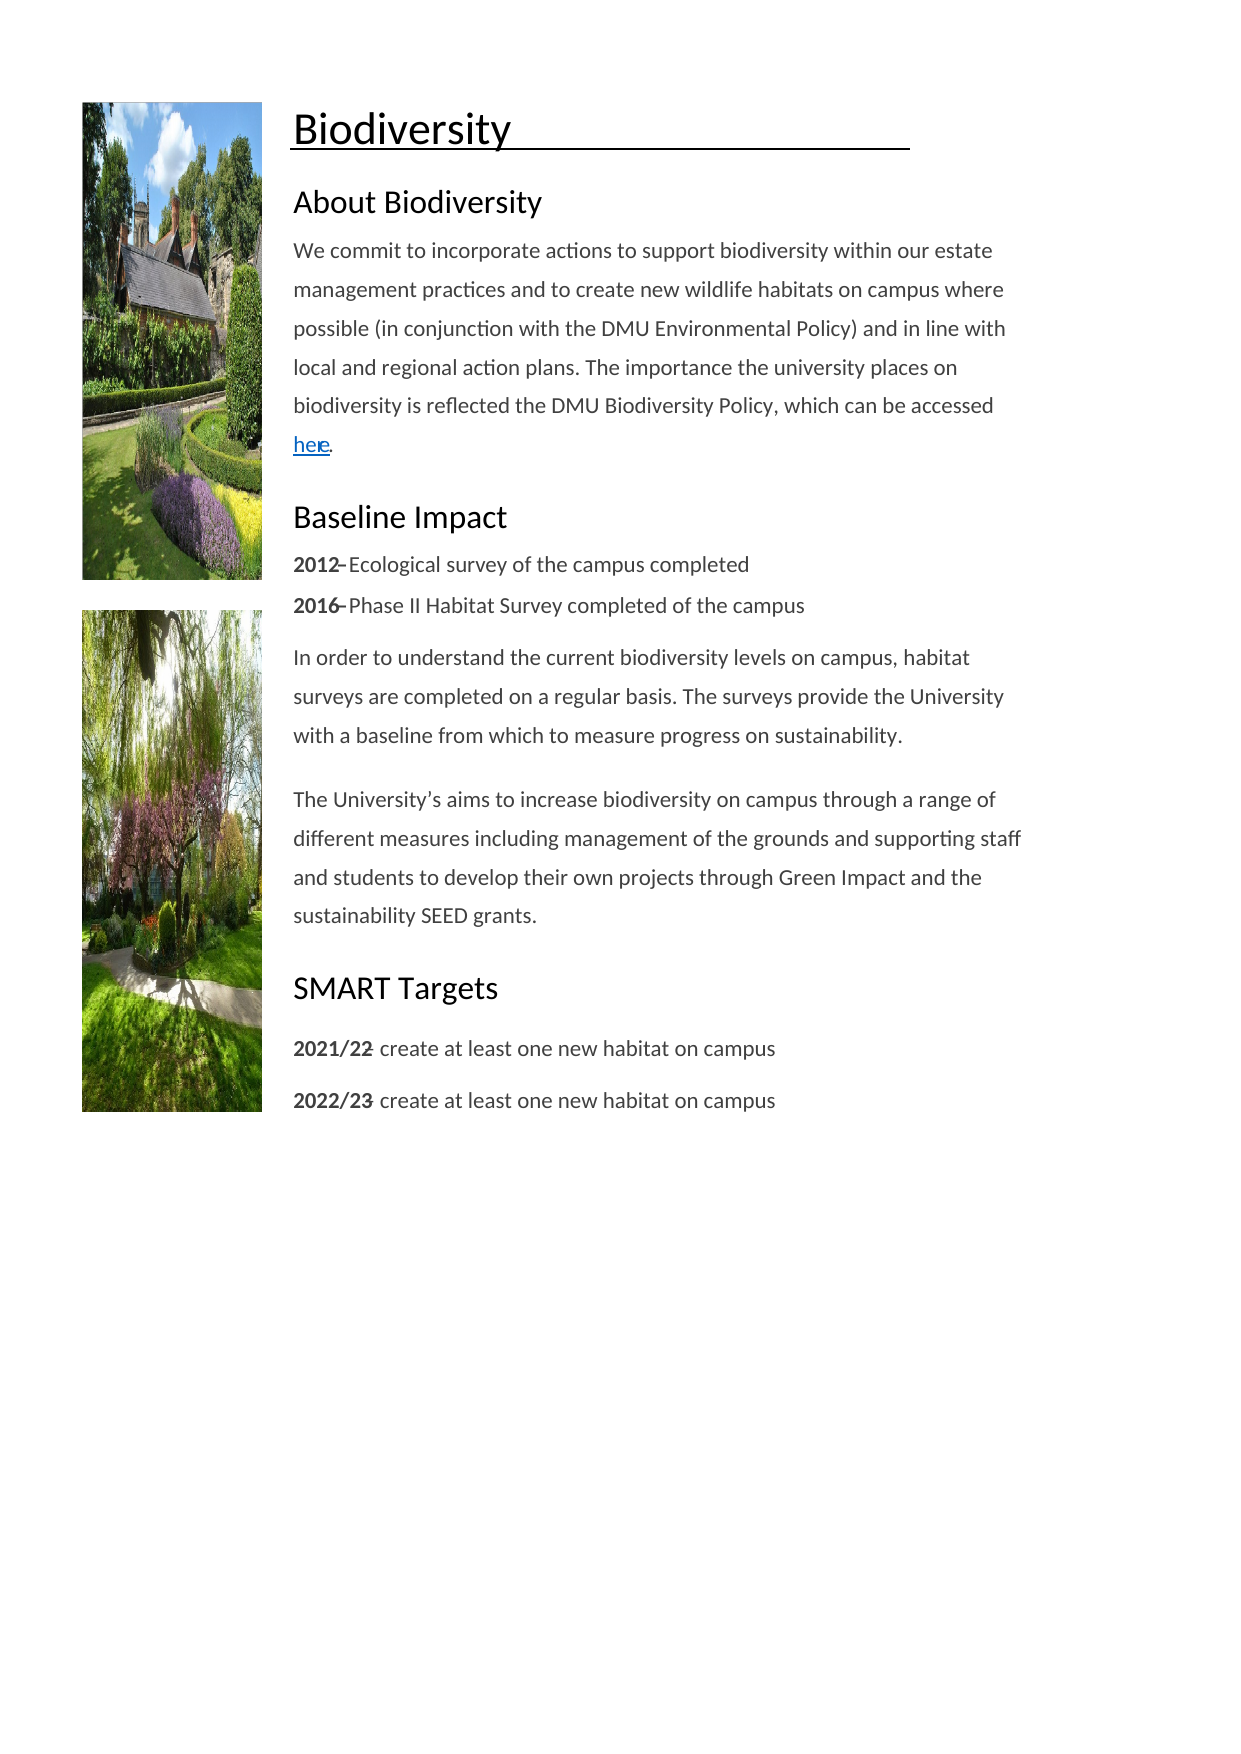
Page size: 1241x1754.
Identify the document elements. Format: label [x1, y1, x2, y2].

picture [82, 610, 262, 1112]
picture [82, 102, 262, 580]
